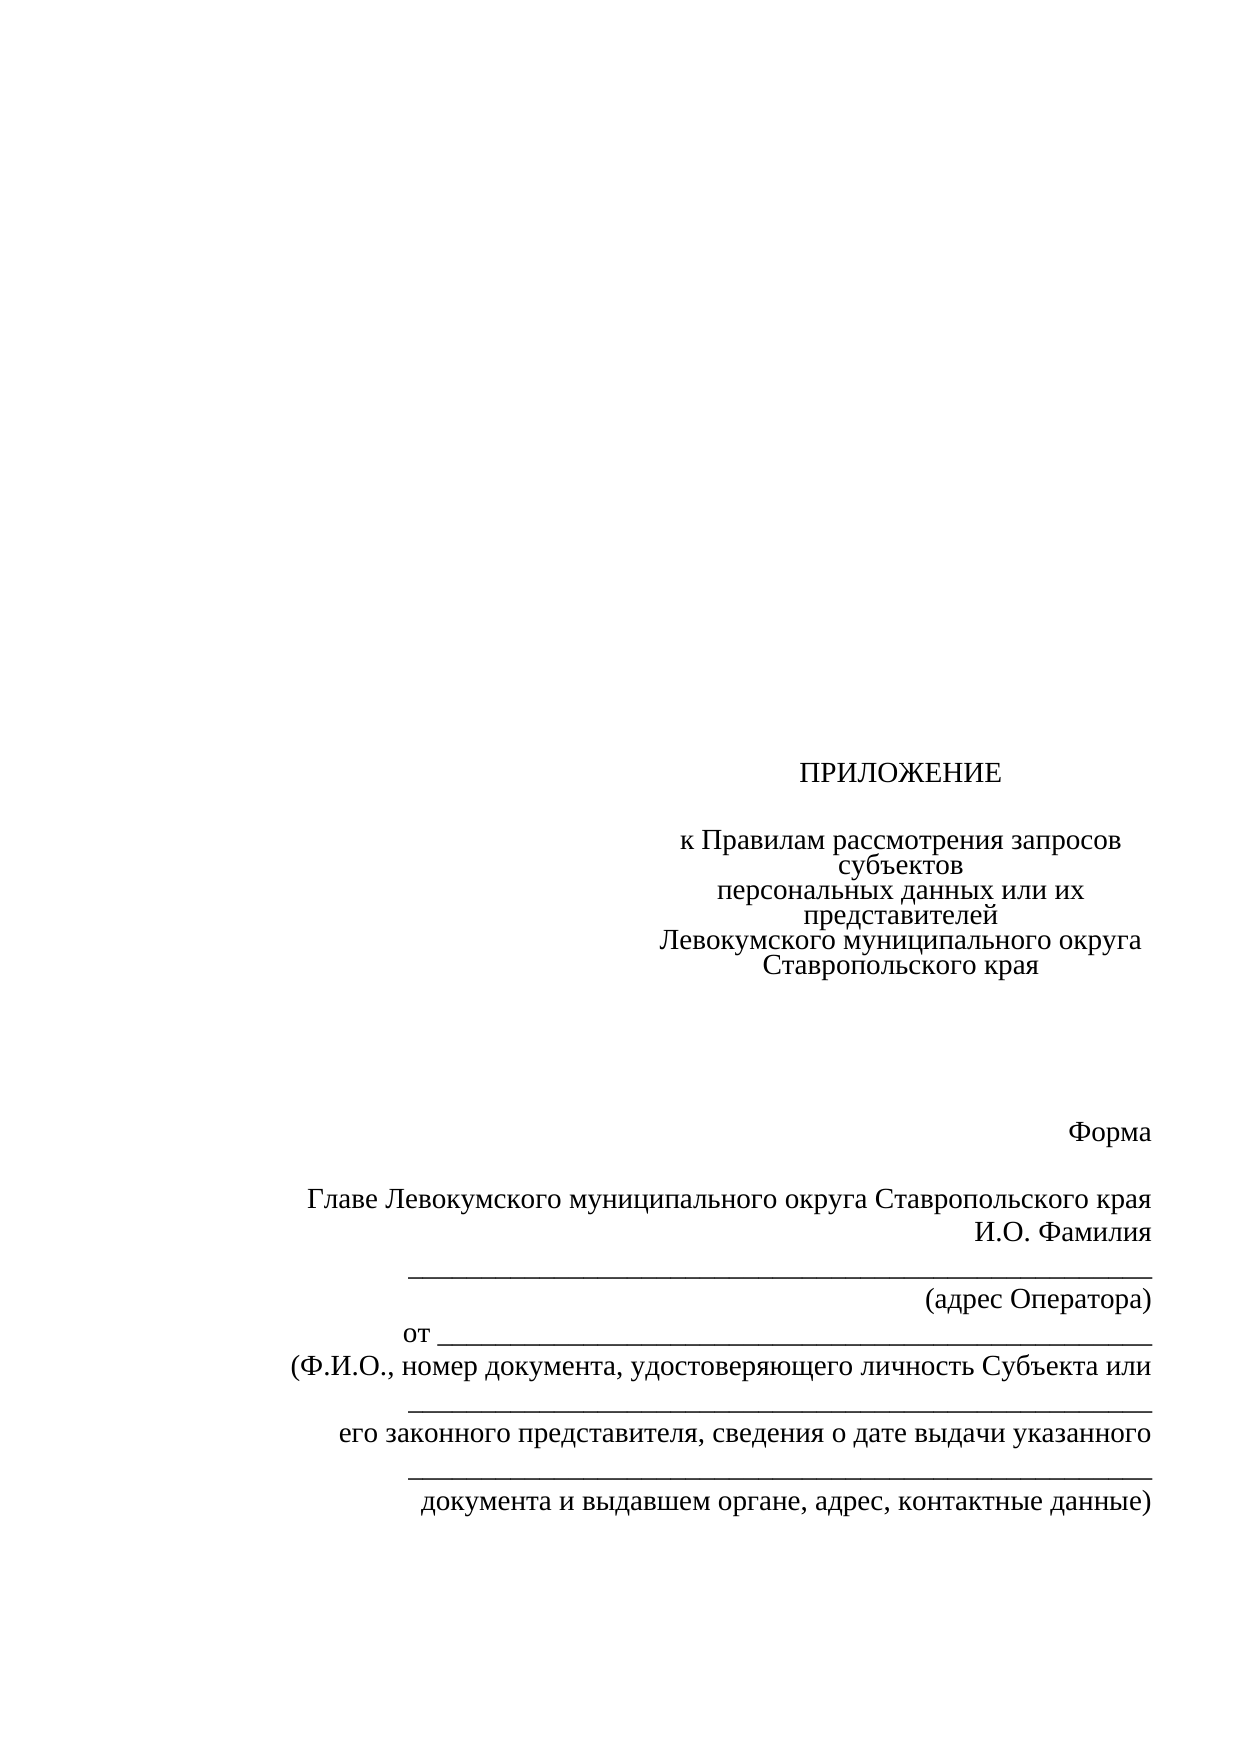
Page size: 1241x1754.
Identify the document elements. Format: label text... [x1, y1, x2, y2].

text (Ф.И.О., номер документа, удостоверяющего личность Субъекта или [177, 1348, 1152, 1382]
text И.О. Фамилия [177, 1214, 1152, 1248]
text его законного представителя, сведения о дате выдачи указанного [177, 1416, 1152, 1449]
text к Правилам рассмотрения запросов субъектов [650, 829, 1152, 879]
text ___________________________________________________ [177, 1382, 1152, 1416]
text Ставропольского края [650, 954, 1152, 979]
text ___________________________________________________ [177, 1449, 1152, 1483]
text Форма [177, 1114, 1152, 1147]
text ___________________________________________________ [177, 1248, 1152, 1281]
text ПРИЛОЖЕНИЕ [650, 755, 1152, 796]
text Левокумского муниципального округа [650, 929, 1152, 954]
text документа и выдавшем органе, адрес, контактные данные) [177, 1483, 1152, 1516]
text Главе Левокумского муниципального округа Ставропольского края [177, 1181, 1152, 1214]
text от _________________________________________________ [177, 1315, 1152, 1348]
text персональных данных или их представителей [650, 879, 1152, 929]
text (адрес Оператора) [177, 1281, 1152, 1315]
